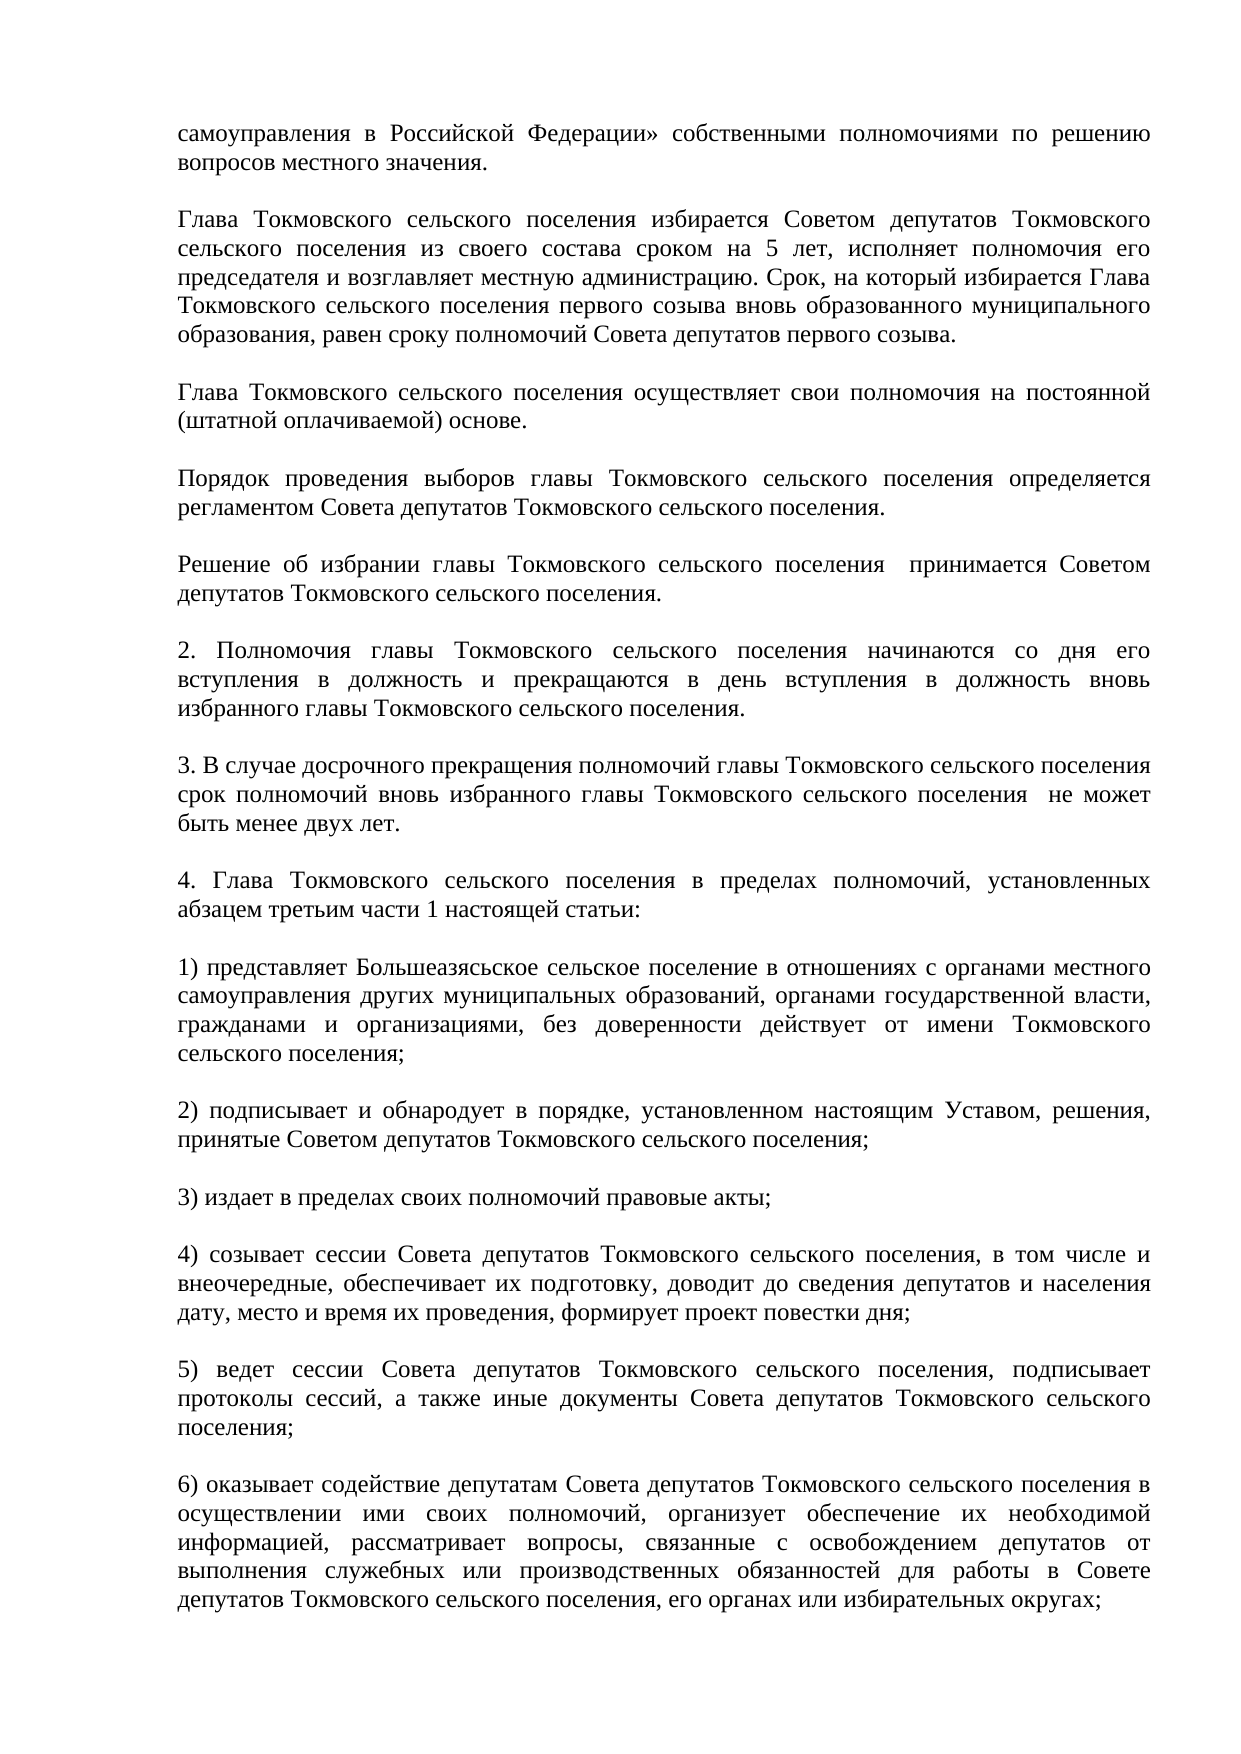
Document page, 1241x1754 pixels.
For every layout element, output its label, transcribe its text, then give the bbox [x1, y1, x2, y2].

text 5) ведет сессии Совета депутатов Токмовского сельского поселения, подписывает протоколы сессий, а также иные документы Совета депутатов Токмовского сельского поселения; [177, 1354, 1152, 1441]
text Решение об избрании главы Токмовского сельского поселения принимается Советом депутатов Токмовского сельского поселения. [177, 549, 1152, 607]
text 4) созывает сессии Совета депутатов Токмовского сельского поселения, в том числе и внеочередные, обеспечивает их подготовку, доводит до сведения депутатов и населения дату, место и время их проведения, формирует проект повестки дня; [177, 1239, 1152, 1326]
text 6) оказывает содействие депутатам Совета депутатов Токмовского сельского поселения в осуществлении ими своих полномочий, организует обеспечение их необходимой информацией, рассматривает вопросы, связанные с освобождением депутатов от выполнения служебных или производственных обязанностей для работы в Совете депутатов Токмовского сельского поселения, его органах или избирательных округах; [177, 1469, 1152, 1613]
text 3. В случае досрочного прекращения полномочий главы Токмовского сельского поселения срок полномочий вновь избранного главы Токмовского сельского поселения не может быть менее двух лет. [177, 751, 1152, 837]
text Порядок проведения выборов главы Токмовского сельского поселения определяется регламентом Совета депутатов Токмовского сельского поселения. [177, 463, 1152, 521]
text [177, 118, 1152, 176]
text Глава Токмовского сельского поселения избирается Советом депутатов Токмовского сельского поселения из своего состава сроком на 5 лет, исполняет полномочия его председателя и возглавляет местную администрацию. Срок, на который избирается Глава Токмовского сельского поселения первого созыва вновь образованного муниципального образования, равен сроку полномочий Совета депутатов первого созыва. [177, 204, 1152, 348]
text 3) издает в пределах своих полномочий правовые акты; [177, 1182, 1152, 1211]
text 4. Глава Токмовского сельского поселения в пределах полномочий, установленных абзацем третьим части 1 настоящей статьи: [177, 866, 1152, 923]
text 1) представляет Большеазясьское сельское поселение в отношениях с органами местного самоуправления других муниципальных образований, органами государственной власти, гражданами и организациями, без доверенности действует от имени Токмовского сельского поселения; [177, 952, 1152, 1067]
text 2. Полномочия главы Токмовского сельского поселения начинаются со дня его вступления в должность и прекращаются в день вступления в должность вновь избранного главы Токмовского сельского поселения. [177, 636, 1152, 722]
text Глава Токмовского сельского поселения осуществляет свои полномочия на постоянной (штатной оплачиваемой) основе. [177, 377, 1152, 434]
text 2) подписывает и обнародует в порядке, установленном настоящим Уставом, решения, принятые Советом депутатов Токмовского сельского поселения; [177, 1096, 1152, 1153]
